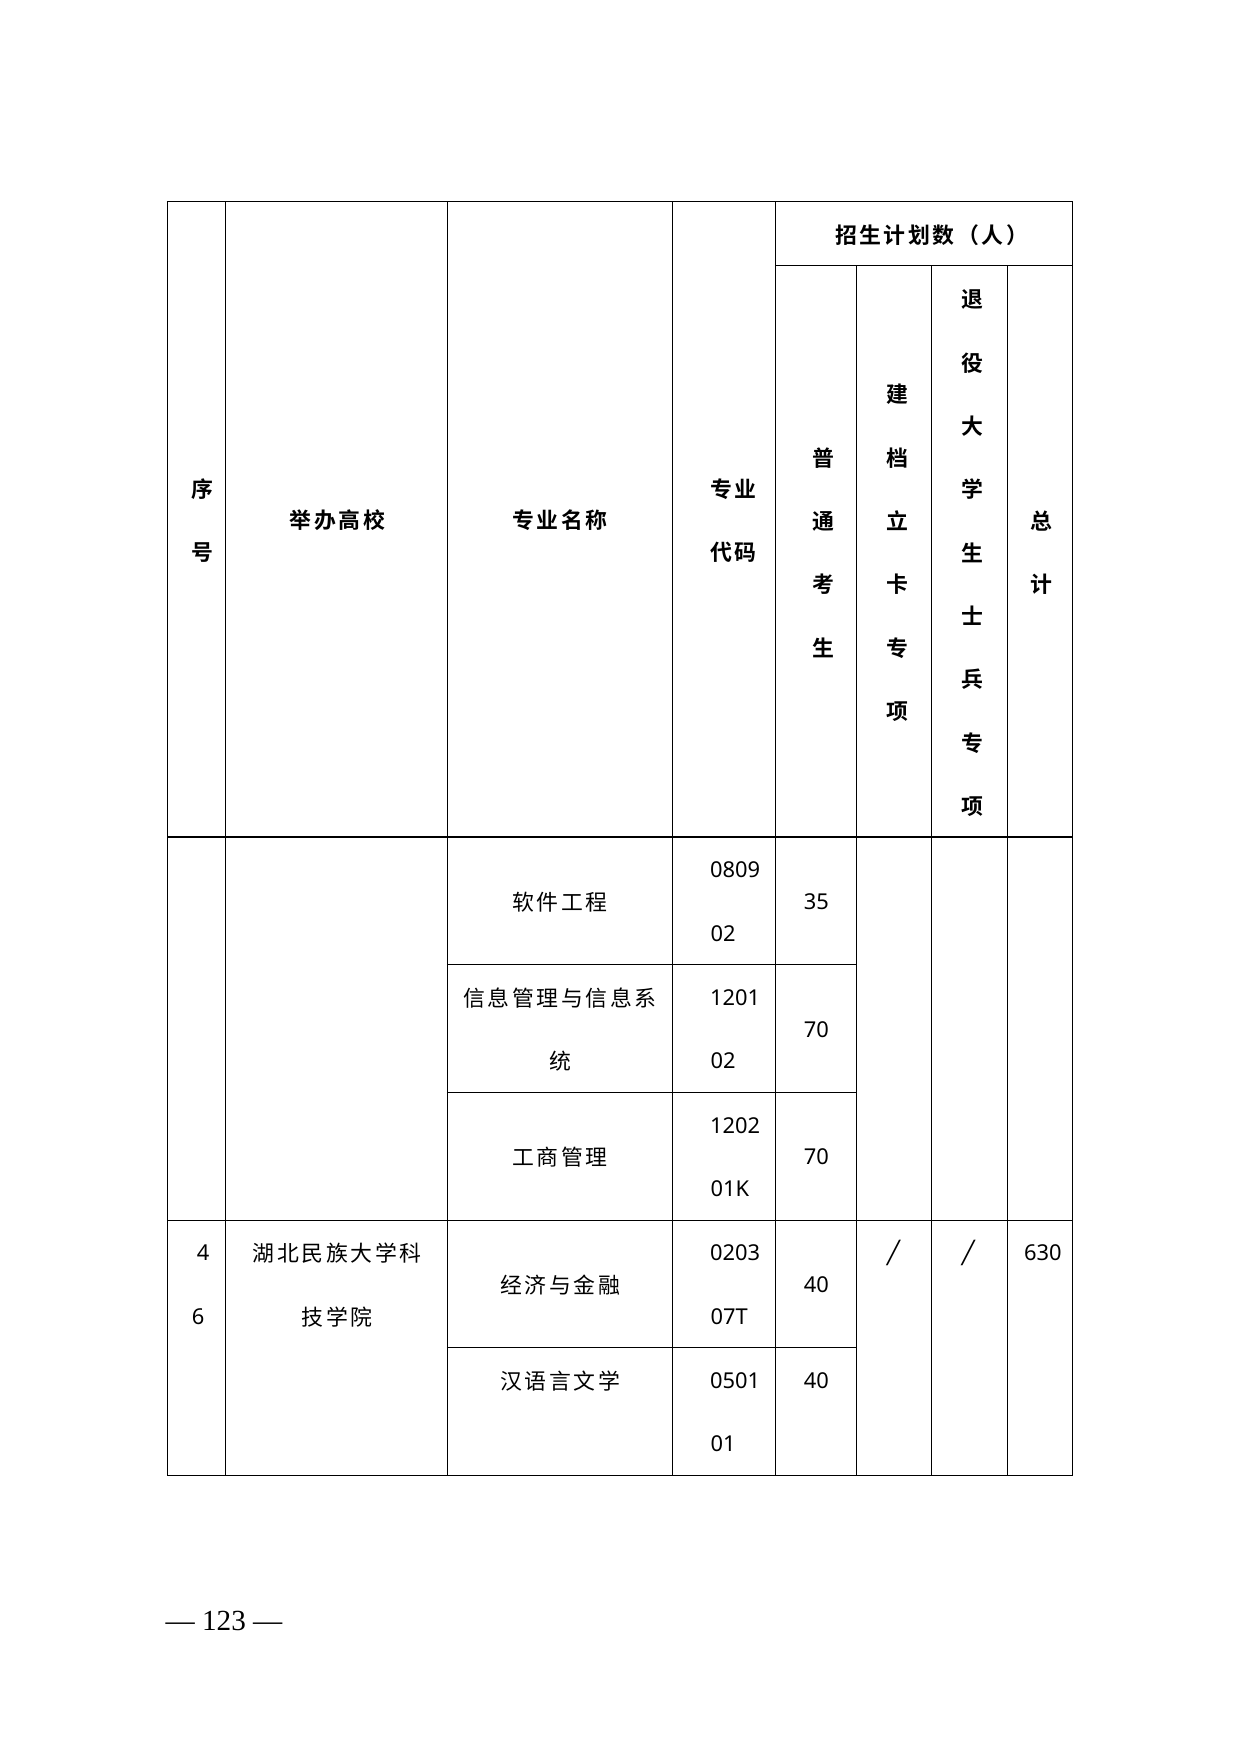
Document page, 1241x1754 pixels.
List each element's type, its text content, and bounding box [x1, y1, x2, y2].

table_cell 46 [168, 1221, 225, 1475]
table_cell 信息管理与信息系统 [448, 965, 672, 1092]
table_cell 120102 [673, 965, 775, 1092]
table_cell 120201K [673, 1093, 775, 1219]
table_cell 建档立卡专项 [857, 266, 931, 836]
table_cell 70 [776, 1093, 856, 1219]
table_cell 020307T [673, 1221, 775, 1347]
table_cell 工商管理 [448, 1093, 672, 1219]
table_cell ╱ [932, 1221, 1007, 1475]
table_cell 普通 考生 [776, 266, 856, 836]
table_cell 湖北民族大学科技学院 [226, 1221, 447, 1475]
table_cell 汉语言文学 [448, 1348, 672, 1475]
table_cell 35 [776, 838, 856, 964]
table_cell ╱ [857, 1221, 931, 1475]
table_cell 40 [776, 1221, 856, 1347]
table_header 序号 [168, 202, 225, 836]
table_cell 630 [1008, 1221, 1072, 1475]
table_cell 050101 [673, 1348, 775, 1475]
table_header 专业代码 [673, 202, 775, 836]
table_header 举办高校 [226, 202, 447, 836]
table_cell 70 [776, 965, 856, 1092]
table_cell 080902 [673, 838, 775, 964]
table_header 招生计划数（人） [776, 202, 1072, 265]
table_cell 经济与金融 [448, 1221, 672, 1347]
table_cell 软件工程 [448, 838, 672, 964]
table_cell 退役大学生士兵专项 [932, 266, 1007, 836]
table_cell 40 [776, 1348, 856, 1475]
table_header 专业名称 [448, 202, 672, 836]
table_cell 总计 [1008, 266, 1072, 836]
